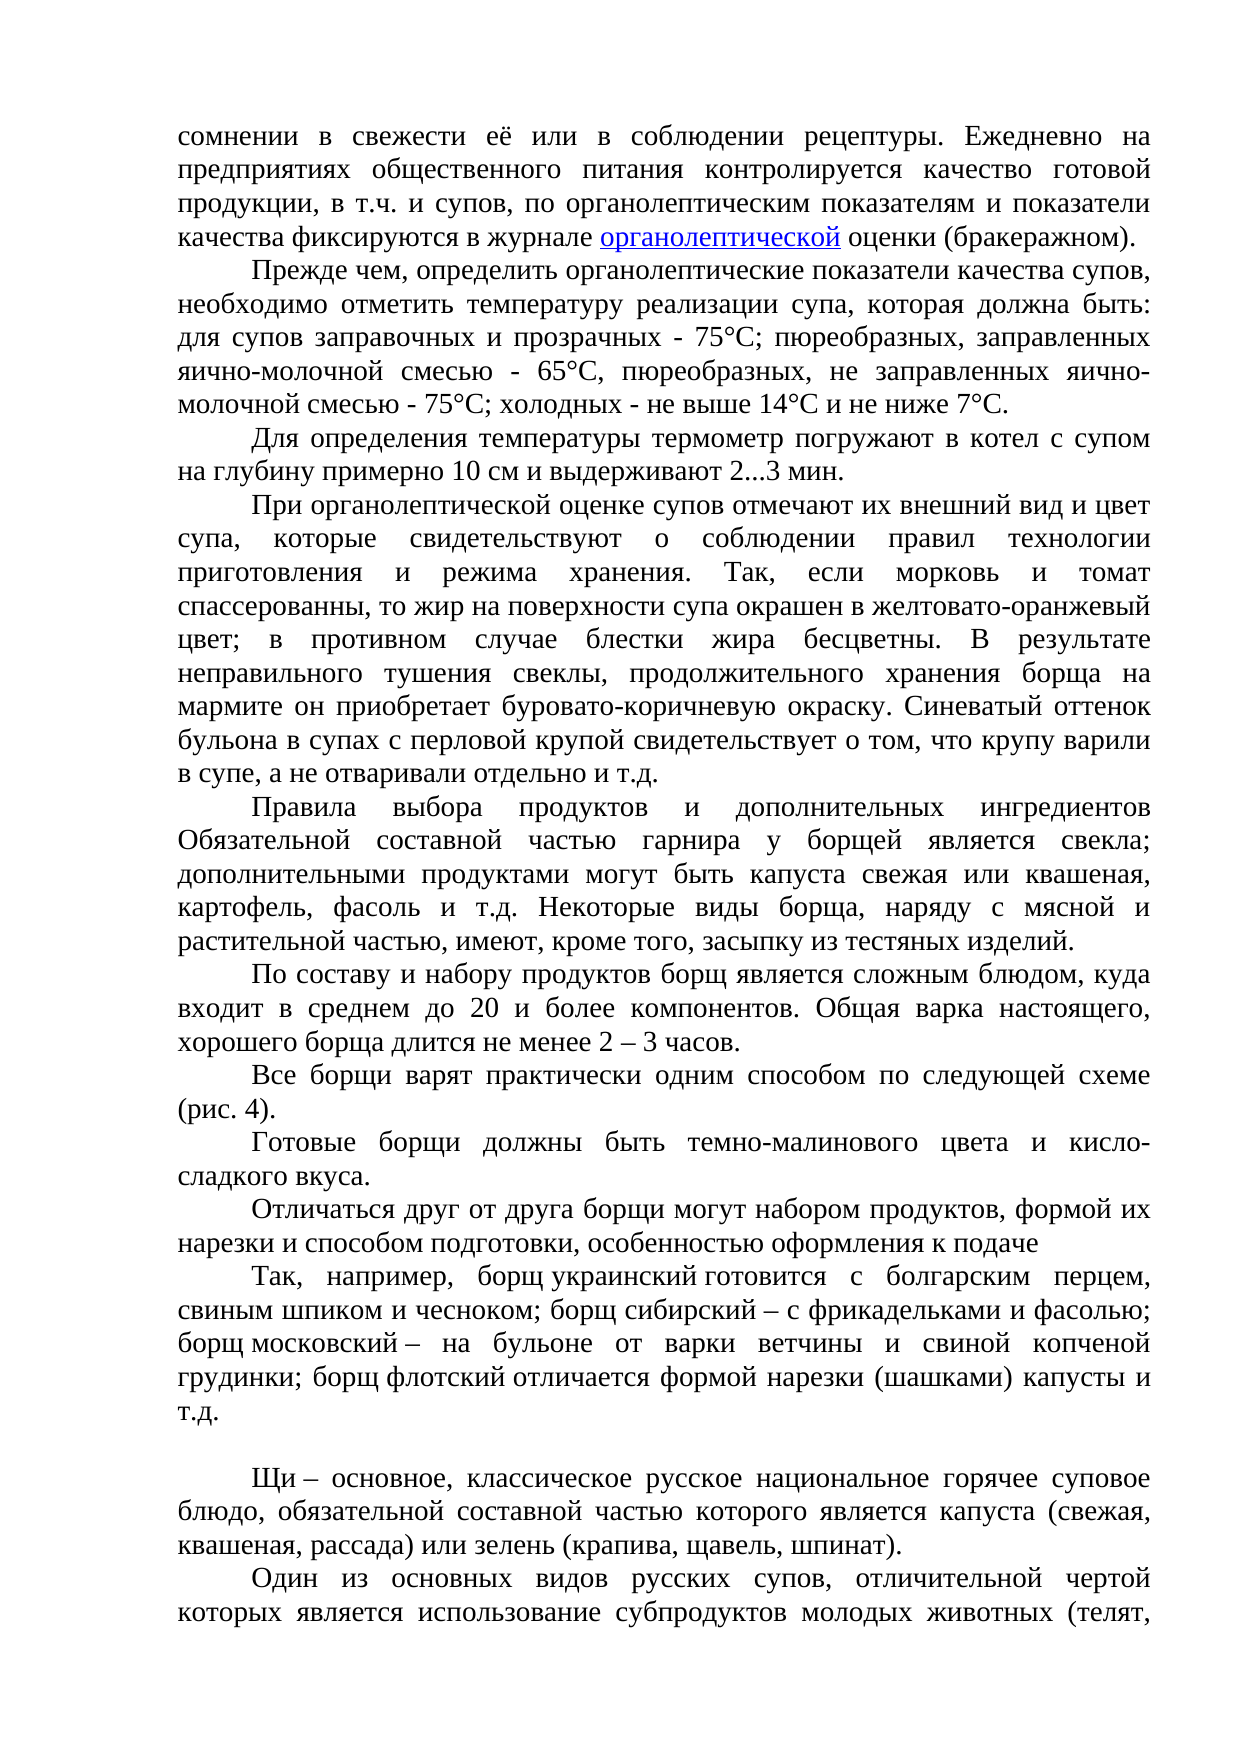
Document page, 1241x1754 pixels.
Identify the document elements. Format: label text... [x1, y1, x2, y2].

text Правила выбора продуктов и дополнительных ингредиентов Обязательной составной частью гарнира у борщей является свекла; дополнительными продуктами могут быть капуста свежая или квашеная, картофель, фасоль и т.д. Некоторые виды борща, наряду с мясной и растительной частью, имеют, кроме того, засыпку из тестяных изделий. [177, 789, 1152, 957]
text Так, например, борщ украинский готовится с болгарским перцем, свиным шпиком и чесноком; борщ сибирский – с фрикадельками и фасолью; борщ московский – на бульоне от варки ветчины и свиной копченой грудинки; борщ флотский отличается формой нарезки (шашками) капусты и т.д. [177, 1258, 1152, 1426]
text Готовые борщи должны быть темно-малинового цвета и кисло-сладкого вкуса. [177, 1124, 1152, 1191]
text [177, 1560, 1152, 1627]
text По составу и набору продуктов борщ является сложным блюдом, куда входит в среднем до 20 и более компонентов. Общая варка настоящего, хорошего борща длится не менее 2 – 3 часов. [177, 957, 1152, 1057]
text Все борщи варят практически одним способом по следующей схеме (рис. 4). [177, 1057, 1152, 1124]
text Отличаться друг от друга борщи могут набором продуктов, формой их нарезки и способом подготовки, особенностью оформления к подаче [177, 1191, 1152, 1258]
text При органолептической оценке супов отмечают их внешний вид и цвет супа, которые свидетельствуют о соблюдении правил технологии приготовления и режима хранения. Так, если морковь и томат спассерованны, то жир на поверхности супа окрашен в желтовато-оранжевый цвет; в противном случае блестки жира бесцветны. В результате неправильного тушения свеклы, продолжительного хранения борща на мармите он приобретает буровато-коричневую окраску. Синеватый оттенок бульона в супах с перловой крупой свидетельствует о том, что крупу варили в супе, а не отваривали отдельно и т.д. [177, 487, 1152, 789]
text Прежде чем, определить органолептические показатели качества супов, необходимо отметить температуру реализации супа, которая должна быть: для супов заправочных и прозрачных - 75°С; пюреобразных, заправленных яично-молочной смесью - 65°С, пюреобразных, не заправленных яично-молочной смесью - 75°С; холодных - не выше 14°С и не ниже 7°С. [177, 252, 1152, 420]
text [177, 118, 1152, 252]
text Щи – основное, классическое русское национальное горячее суповое блюдо, обязательной составной частью которого является капуста (свежая, квашеная, рассада) или зелень (крапива, щавель, шпинат). [177, 1460, 1152, 1560]
text Для определения температуры термометр погружают в котел с супом на глубину примерно 10 см и выдерживают 2...3 мин. [177, 420, 1152, 487]
